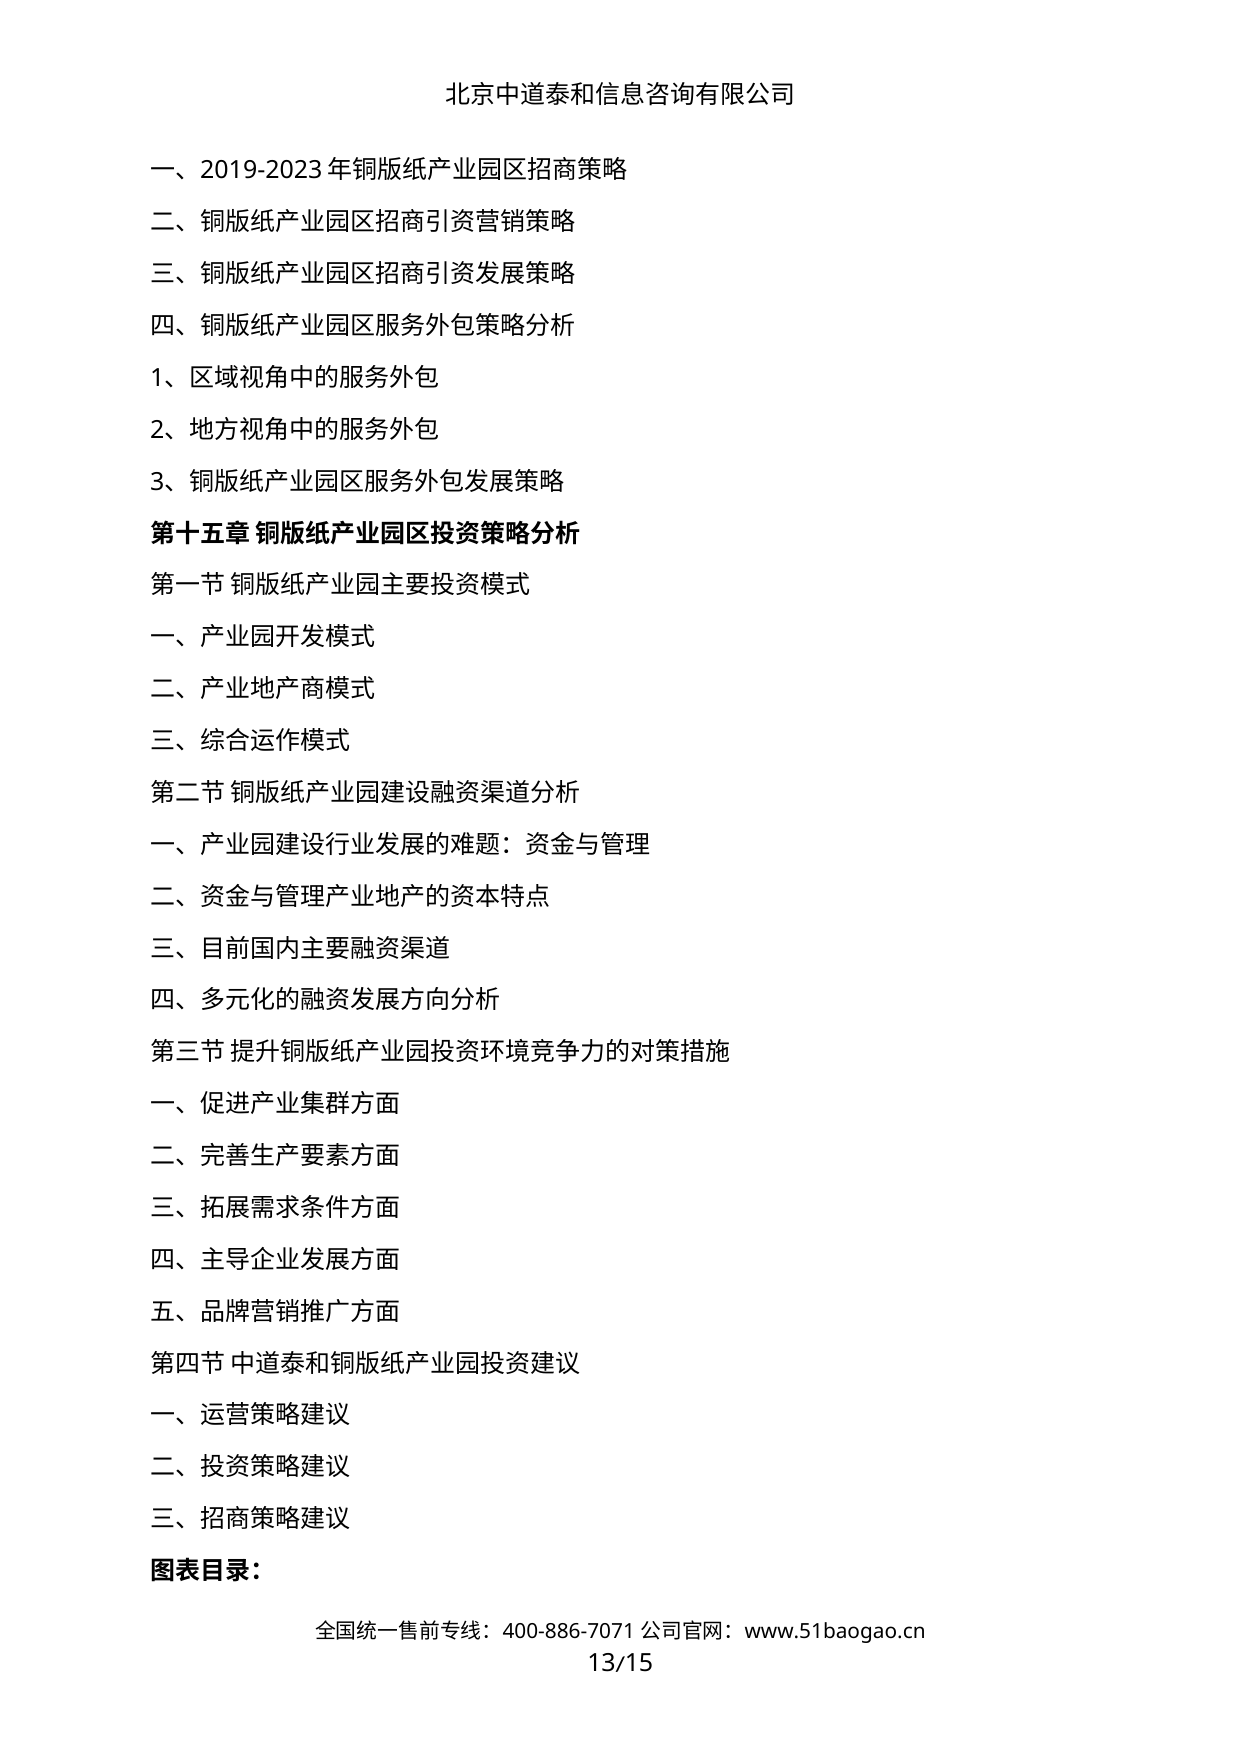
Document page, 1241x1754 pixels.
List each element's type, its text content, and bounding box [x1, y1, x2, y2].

text 三、目前国内主要融资渠道 [150, 928, 1090, 964]
text 二、铜版纸产业园区招商引资营销策略 [150, 202, 1090, 238]
text 二、投资策略建议 [150, 1447, 1090, 1483]
text 三、拓展需求条件方面 [150, 1187, 1090, 1224]
text 一、促进产业集群方面 [150, 1084, 1090, 1120]
text 一、2019-2023年铜版纸产业园区招商策略 [150, 150, 1090, 186]
text 四、多元化的融资发展方向分析 [150, 980, 1090, 1016]
text 二、资金与管理产业地产的资本特点 [150, 876, 1090, 912]
text 2、地方视角中的服务外包 [150, 409, 1090, 446]
text 第二节 铜版纸产业园建设融资渠道分析 [150, 772, 1090, 809]
text 3、铜版纸产业园区服务外包发展策略 [150, 461, 1090, 497]
text 二、产业地产商模式 [150, 669, 1090, 705]
text 一、产业园开发模式 [150, 617, 1090, 653]
text 第一节 铜版纸产业园主要投资模式 [150, 565, 1090, 601]
text 第十五章 铜版纸产业园区投资策略分析 [150, 513, 1090, 549]
text 1、区域视角中的服务外包 [150, 357, 1090, 394]
text 三、铜版纸产业园区招商引资发展策略 [150, 254, 1090, 290]
text 二、完善生产要素方面 [150, 1136, 1090, 1172]
text 五、品牌营销推广方面 [150, 1291, 1090, 1327]
text 三、综合运作模式 [150, 721, 1090, 757]
text 一、运营策略建议 [150, 1395, 1090, 1431]
text 三、招商策略建议 [150, 1499, 1090, 1535]
text 第三节 提升铜版纸产业园投资环境竞争力的对策措施 [150, 1032, 1090, 1068]
text 一、产业园建设行业发展的难题：资金与管理 [150, 824, 1090, 861]
text 四、主导企业发展方面 [150, 1239, 1090, 1276]
text 四、铜版纸产业园区服务外包策略分析 [150, 306, 1090, 342]
text 第四节 中道泰和铜版纸产业园投资建议 [150, 1343, 1090, 1379]
text 图表目录： [150, 1551, 1090, 1587]
